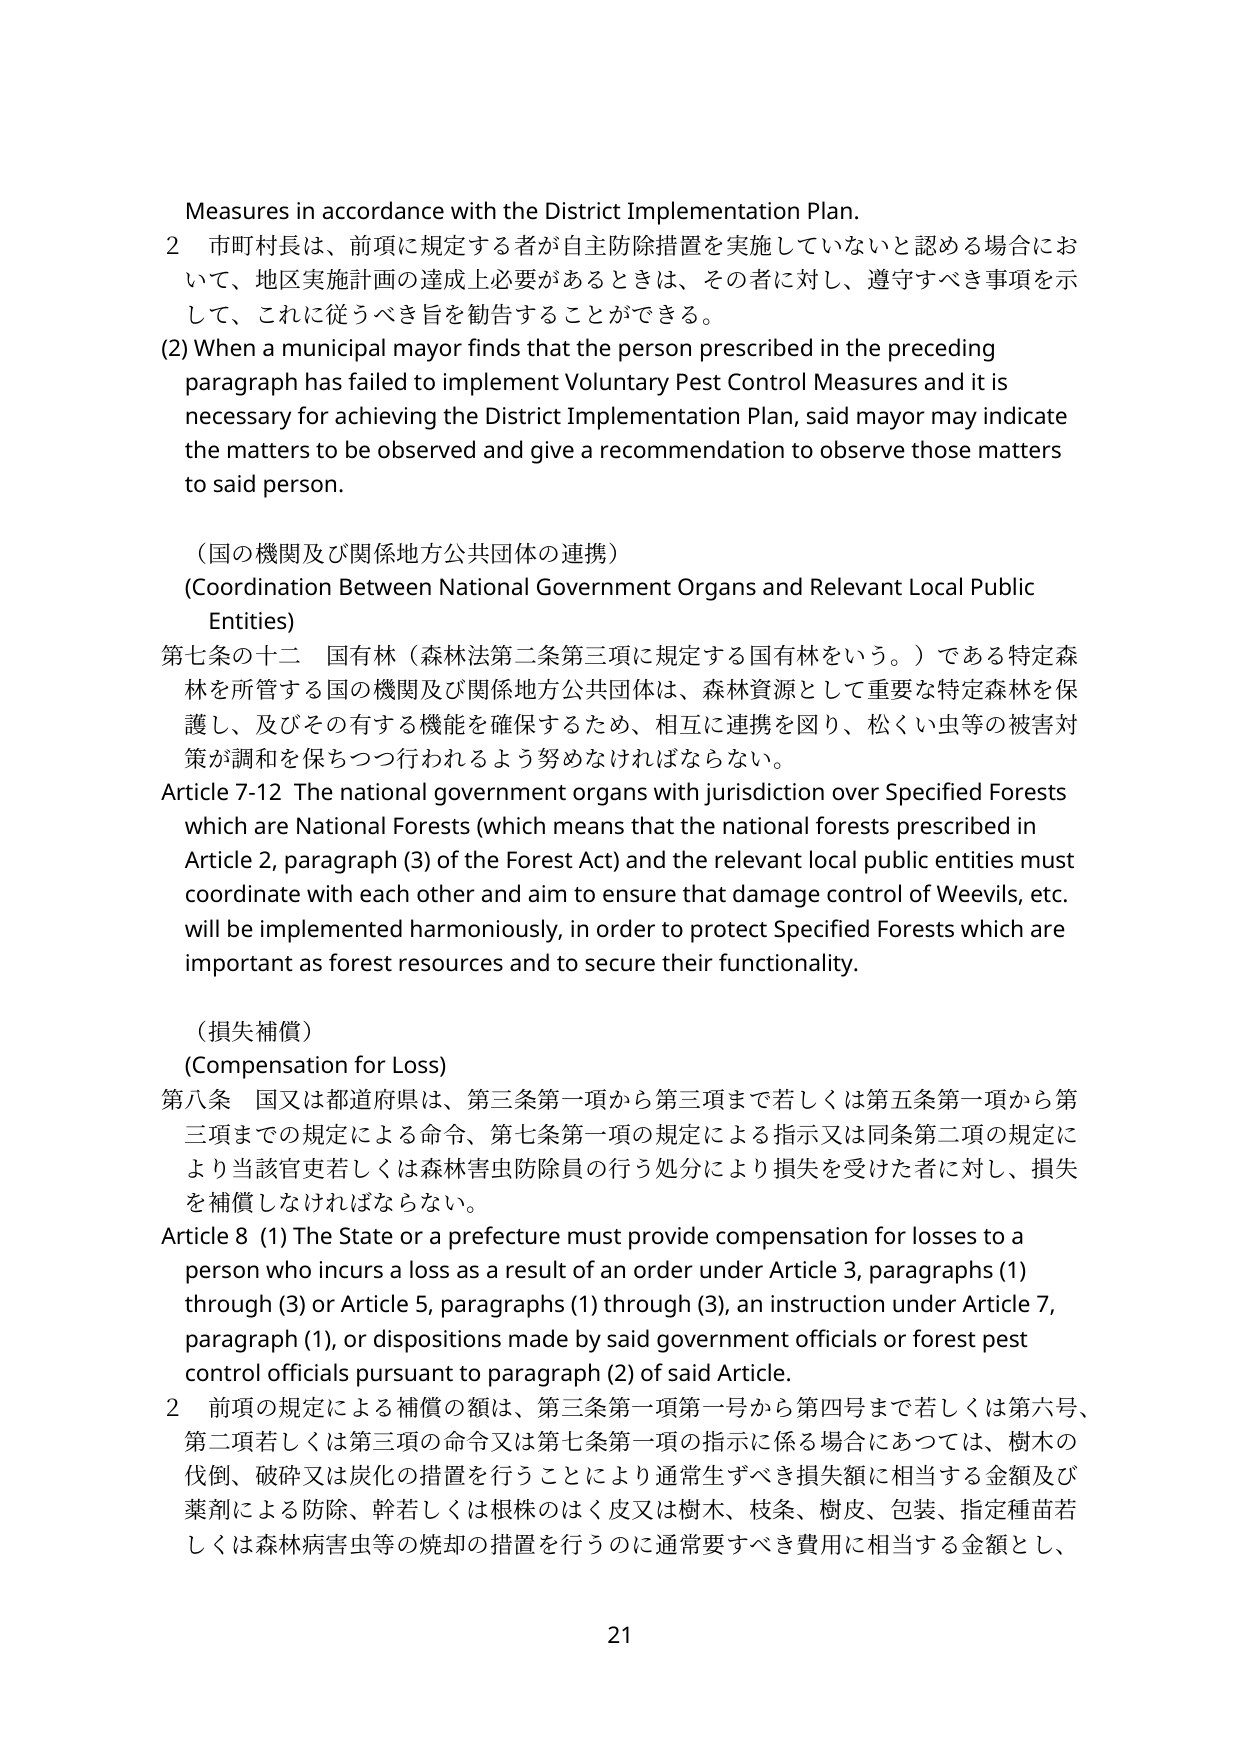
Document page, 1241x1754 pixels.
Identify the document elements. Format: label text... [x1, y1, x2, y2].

text (2) When a municipal mayor finds that the person prescribed in the preceding paragraph has failed to implement Voluntary Pest Control Measures and it is necessary for achieving the District Implementation Plan, said mayor may indicate the matters to be observed and give a recommendation to observe those matters to said person. [161, 330, 1079, 501]
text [161, 194, 1079, 228]
text (Compensation for Loss) [184, 1048, 1079, 1082]
text (Coordination Between National Government Organs and Relevant Local Public Entities) [184, 569, 1079, 638]
text Article 8 (1) The State or a prefecture must provide compensation for losses to a person who incurs a loss as a result of an order under Article 3, paragraphs (1) through (3) or Article 5, paragraphs (1) through (3), an instruction under Article 7, paragraph (1), or dispositions made by said government officials or forest pest control officials pursuant to paragraph (2) of said Article. [161, 1219, 1079, 1389]
text 第七条の十二 国有林（森林法第二条第三項に規定する国有林をいう。）である特定森林を所管する国の機関及び関係地方公共団体は、森林資源として重要な特定森林を保護し、及びその有する機能を確保するため、相互に連携を図り、松くい虫等の被害対策が調和を保ちつつ行われるよう努めなければならない。 [161, 638, 1079, 774]
text （国の機関及び関係地方公共団体の連携） [184, 535, 1079, 569]
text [161, 1389, 1079, 1560]
text ２ 市町村長は、前項に規定する者が自主防除措置を実施していないと認める場合において、地区実施計画の達成上必要があるときは、その者に対し、遵守すべき事項を示して、これに従うべき旨を勧告することができる。 [161, 228, 1079, 330]
text （損失補償） [184, 1014, 1079, 1048]
text 第八条 国又は都道府県は、第三条第一項から第三項まで若しくは第五条第一項から第三項までの規定による命令、第七条第一項の規定による指示又は同条第二項の規定により当該官吏若しくは森林害虫防除員の行う処分により損失を受けた者に対し、損失を補償しなければならない。 [161, 1082, 1079, 1219]
text Article 7-12 The national government organs with jurisdiction over Specified Forests which are National Forests (which means that the national forests prescribed in Article 2, paragraph (3) of the Forest Act) and the relevant local public entities must coordinate with each other and aim to ensure that damage control of Weevils, etc. will be implemented harmoniously, in order to protect Specified Forests which are important as forest resources and to secure their functionality. [161, 774, 1079, 979]
